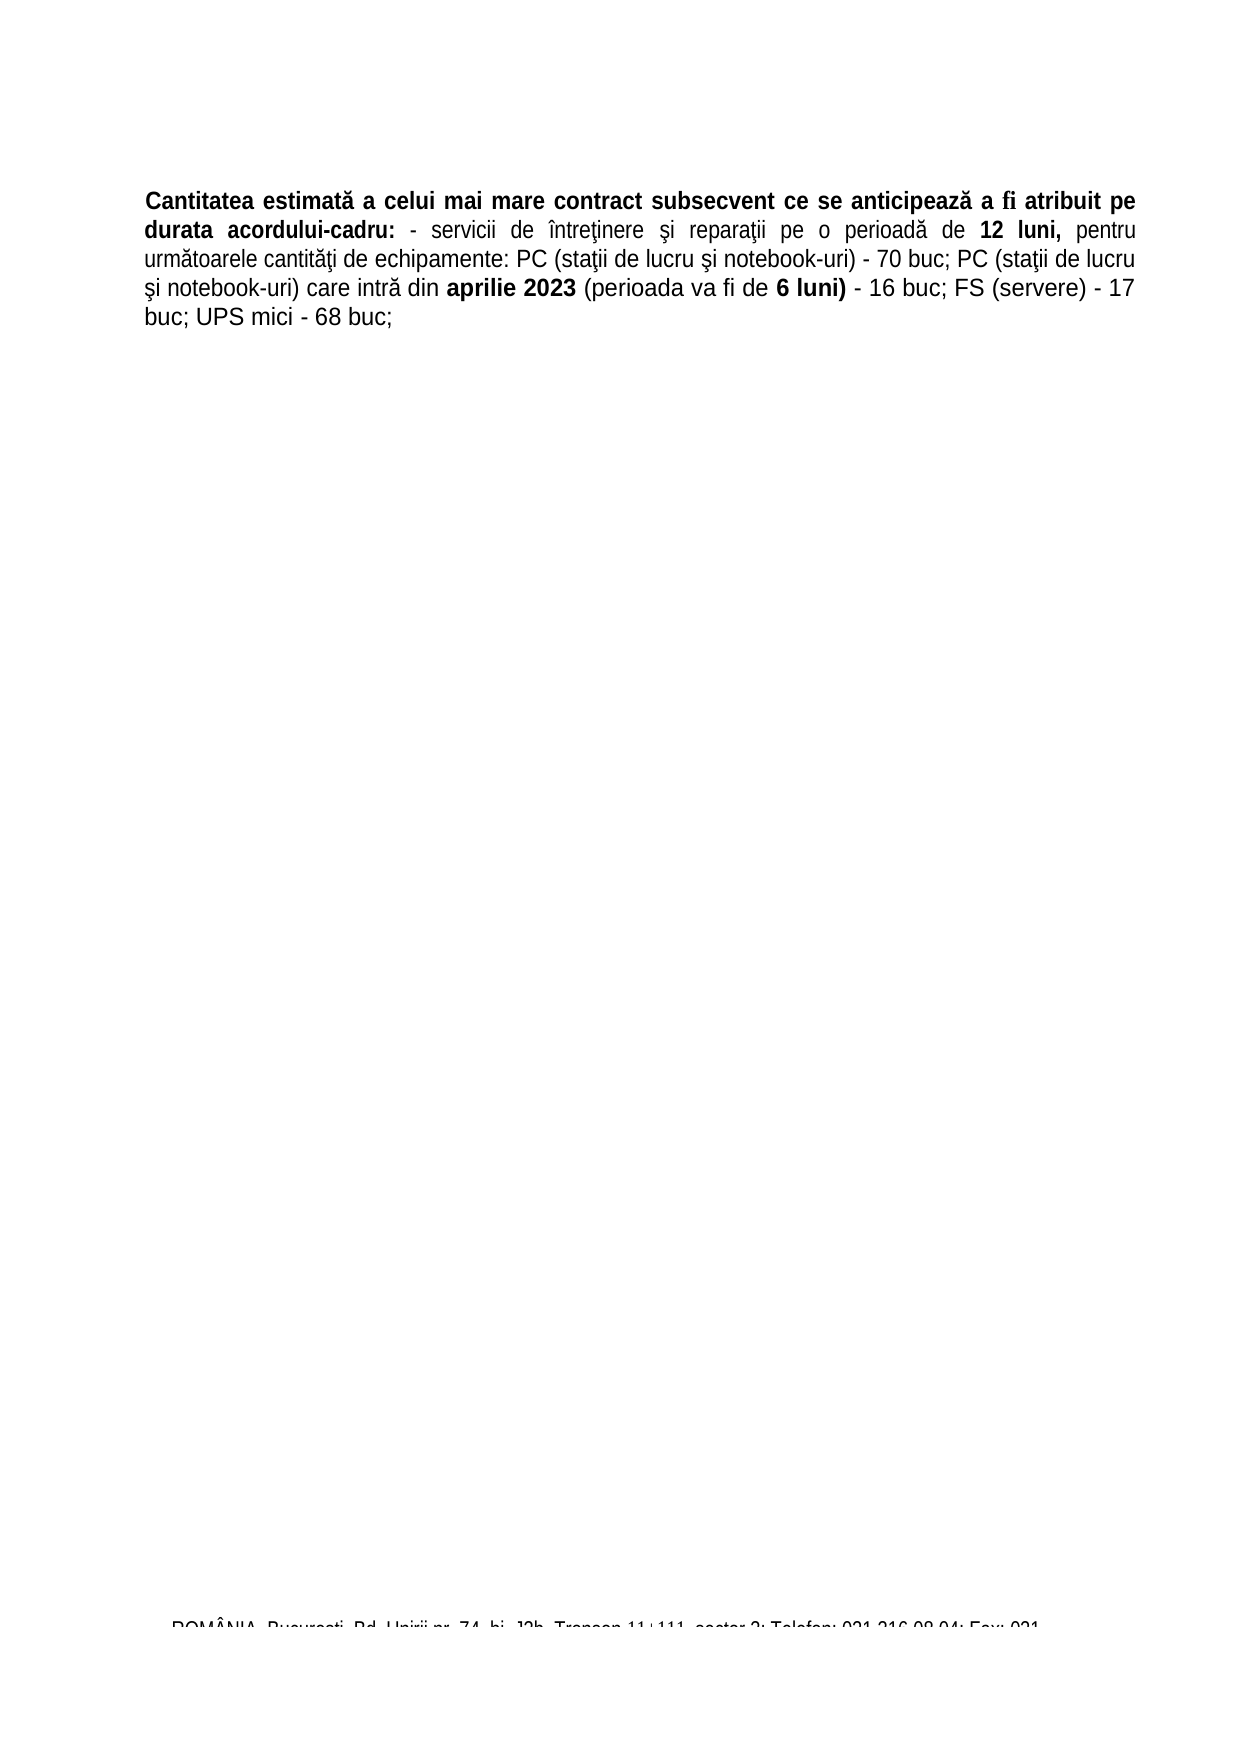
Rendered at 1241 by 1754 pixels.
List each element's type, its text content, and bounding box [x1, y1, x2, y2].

text Cantitatea estimată a celui mai mare contract subsecvent ce se anticipează a fi atribuit pe durata acordului-cadru: - servicii de întreţinere şi reparaţii pe o perioadă de 12 luni, pentru următoarele cantităţi de echipamente: PC (staţii de lucru şi notebook-uri) - 70 buc; PC (staţii de lucru şi notebook-uri) care intră din aprilie 2023 (perioada va fi de 6 luni) - 16 buc; FS (servere) - 17 buc; UPS mici - 68 buc; [144, 185, 1136, 331]
